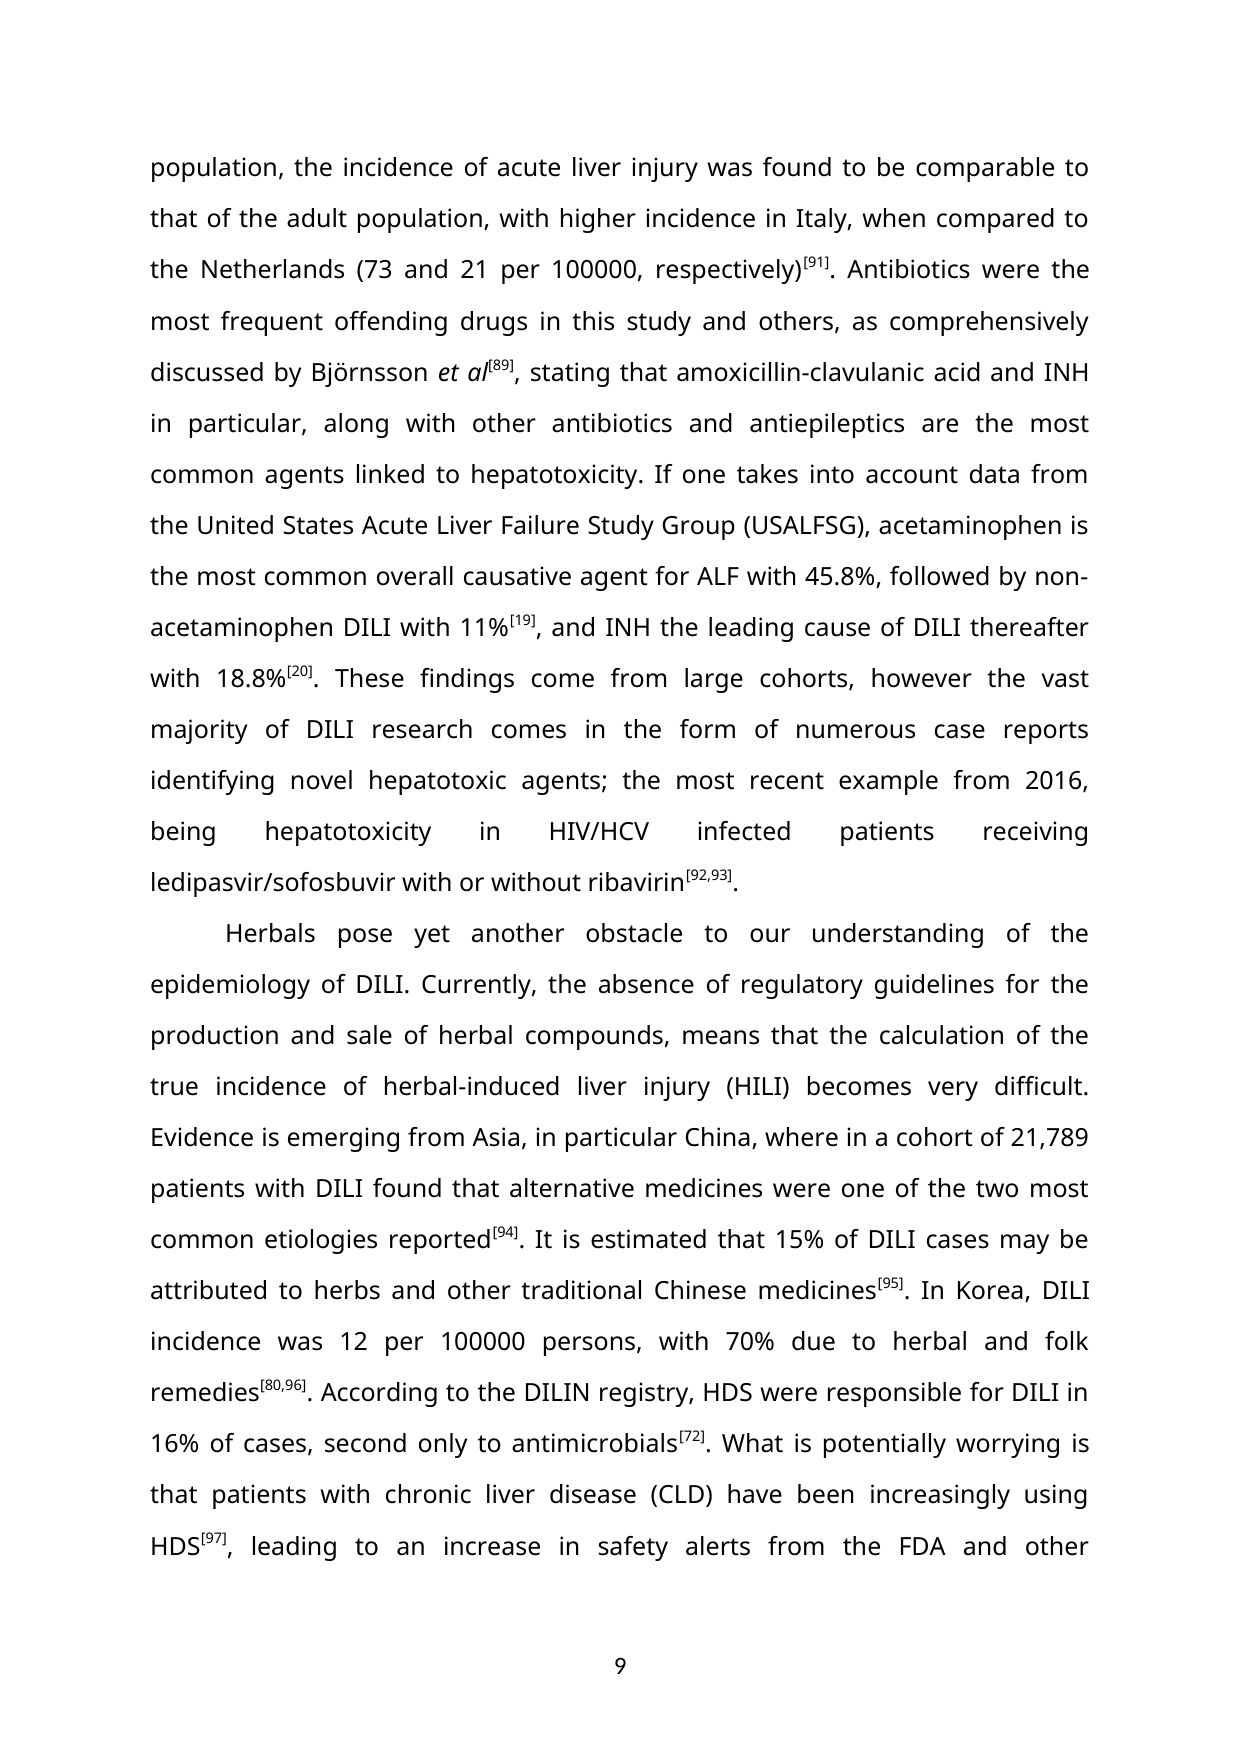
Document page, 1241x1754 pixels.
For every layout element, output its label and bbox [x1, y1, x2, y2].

text [150, 916, 1090, 1562]
text [150, 150, 1090, 899]
